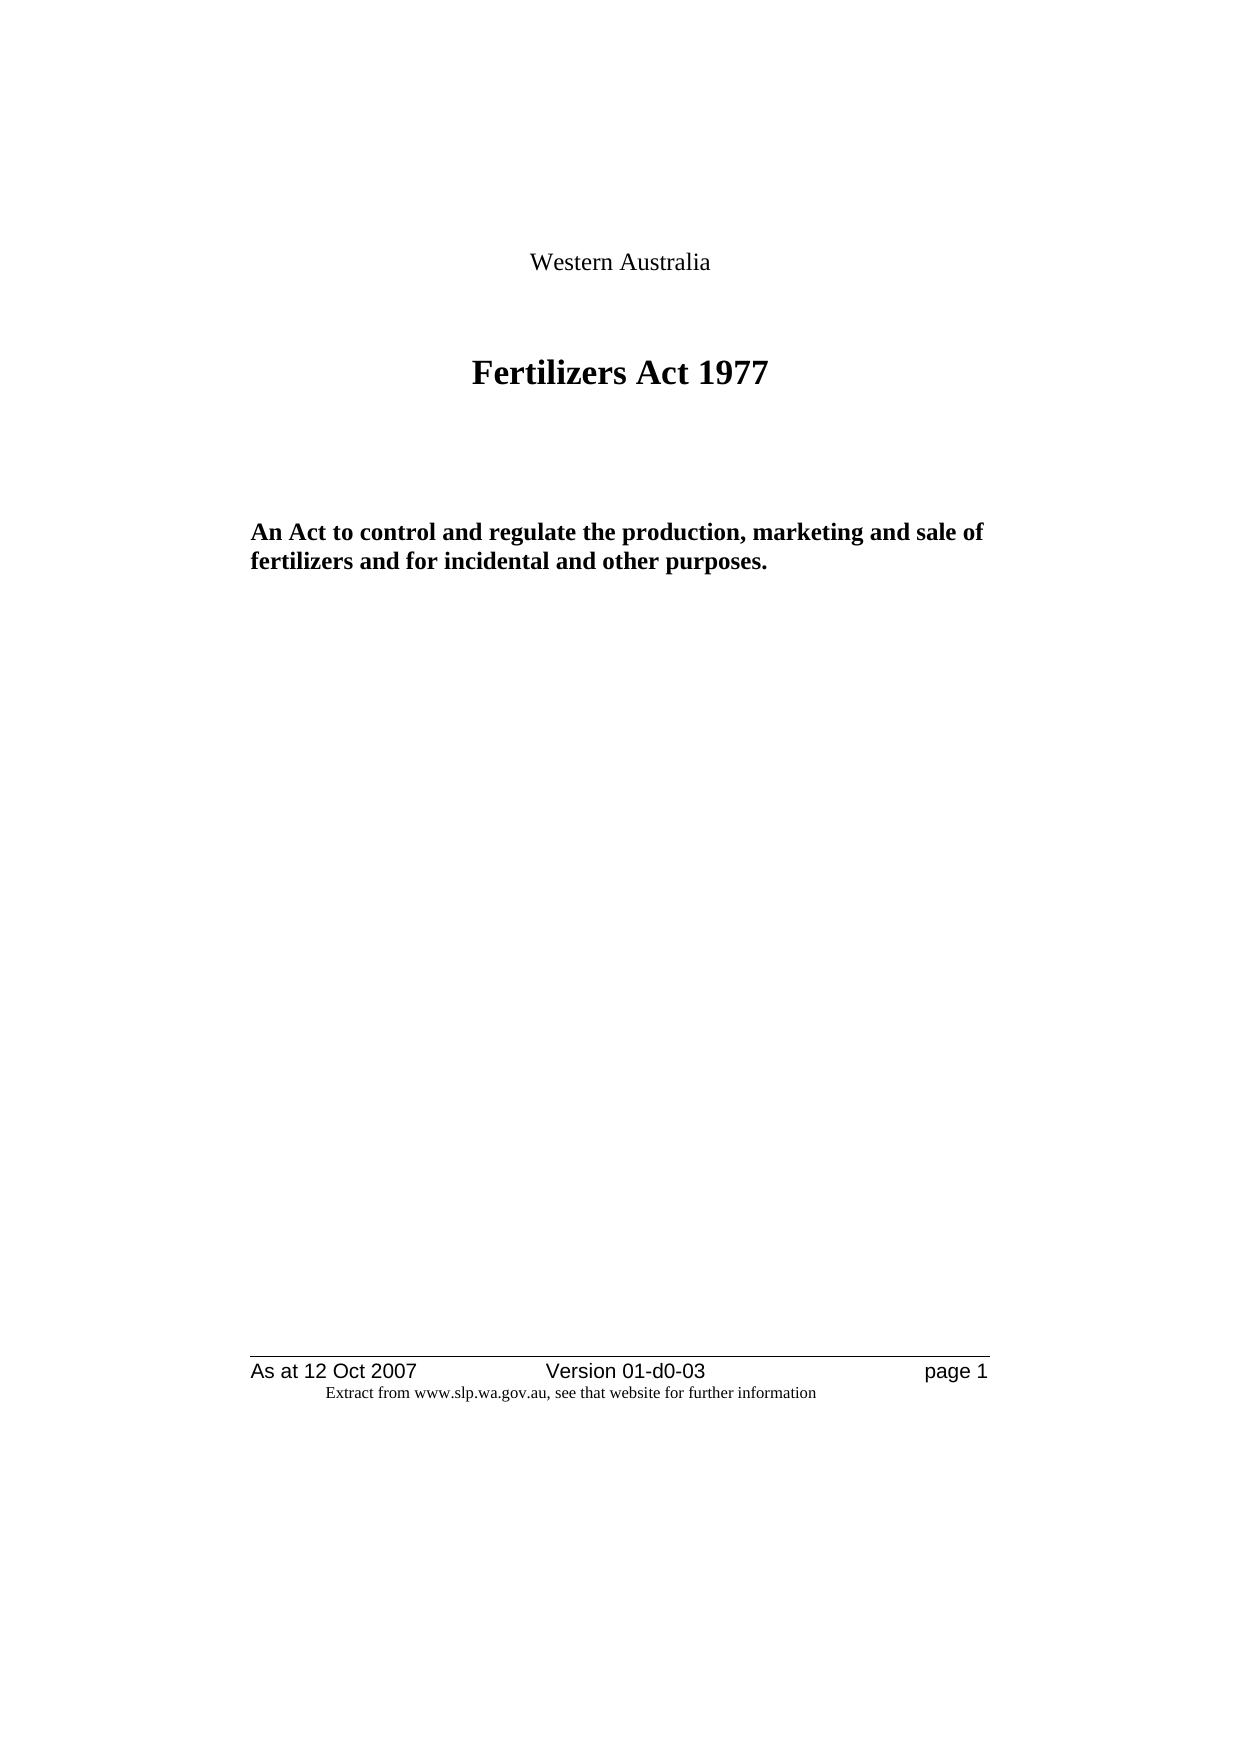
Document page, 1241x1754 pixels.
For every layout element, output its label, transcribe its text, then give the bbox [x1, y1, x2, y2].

text Fertilizers Act 1977 [250, 351, 990, 392]
text Western Australia [250, 247, 990, 276]
title An Act to control and regulate the production, marketing and sale of fertilizers and for incidental and other purposes. [250, 517, 990, 574]
